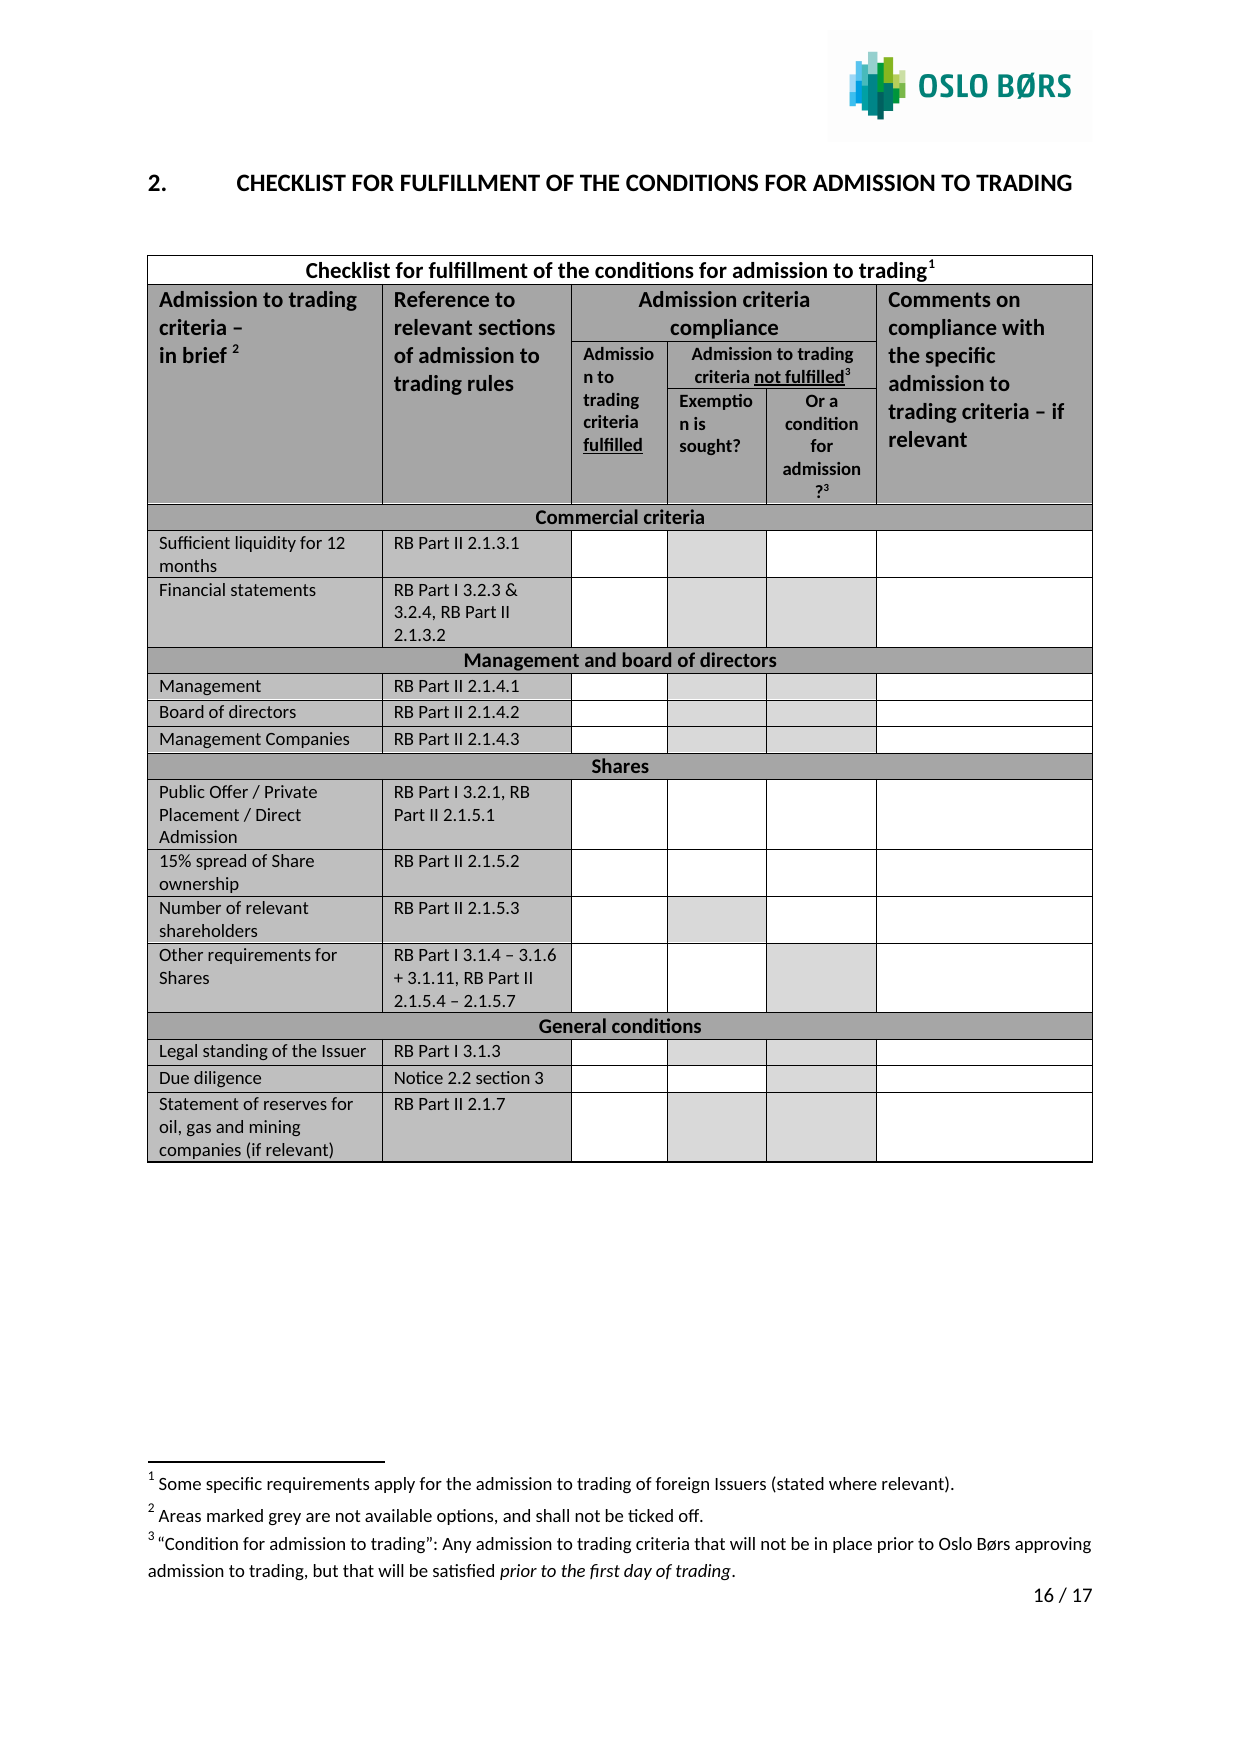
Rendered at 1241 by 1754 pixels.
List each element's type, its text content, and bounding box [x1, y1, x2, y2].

table_cell Or a condition for admission? [767, 389, 876, 503]
table_cell Notice 2.2 section 3 [383, 1066, 571, 1092]
table_cell Admission criteria compliance [572, 285, 876, 341]
table_cell [668, 1066, 766, 1092]
table_cell [572, 850, 667, 896]
table_cell [572, 727, 667, 752]
table_cell [572, 578, 667, 647]
table_cell General conditions [148, 1013, 1092, 1039]
table_cell Management [148, 674, 382, 699]
table_cell Admission to trading criteria not fulfilled3 [668, 342, 876, 388]
table_cell [572, 674, 667, 699]
table_cell Exemption is sought? [668, 389, 766, 503]
table_cell [668, 578, 766, 647]
table_header Checklist for fulfillment of the conditions for admission to trading [148, 256, 1092, 284]
table_cell [668, 727, 766, 752]
table_cell [767, 780, 876, 849]
table_cell Board of directors [148, 701, 382, 726]
table_cell RB Part I 3.1.4 – 3.1.6 + 3.1.11, RB Part II 2.1.5.4 – 2.1.5.7 [383, 944, 571, 1012]
table_cell [877, 850, 1092, 896]
table_cell Commercial criteria [148, 505, 1092, 530]
table_cell Due diligence [148, 1066, 382, 1092]
table_cell [572, 780, 667, 849]
table_cell Comments on compliance with the specific admission to trading criteria – if relevant [877, 285, 1092, 503]
table_cell [767, 1066, 876, 1092]
table_cell RB Part II 2.1.7 [383, 1093, 571, 1161]
table_cell [877, 578, 1092, 647]
table_cell RB Part I 3.1.3 [383, 1040, 571, 1065]
table_cell 15% spread of Share ownership [148, 850, 382, 896]
table_cell Management and board of directors [148, 648, 1092, 673]
table_cell [668, 1040, 766, 1065]
table_cell RB Part I 3.2.1, RB Part II 2.1.5.1 [383, 780, 571, 849]
table_cell RB Part II 2.1.5.3 [383, 897, 571, 942]
table_cell [572, 531, 667, 577]
table_cell [767, 578, 876, 647]
table_cell [877, 944, 1092, 1012]
table_cell [668, 897, 766, 942]
table_cell [572, 1040, 667, 1065]
table_cell [877, 701, 1092, 726]
table_cell [767, 1093, 876, 1161]
table_cell Reference to relevant sections of admission to trading rules [383, 285, 571, 503]
table_cell RB Part II 2.1.4.2 [383, 701, 571, 726]
table_cell Admission to trading criteria fulfilled [572, 342, 667, 503]
table_cell Admission to trading criteria – in brief [148, 285, 382, 503]
table_cell [767, 531, 876, 577]
table_cell [877, 727, 1092, 752]
table_cell Management Companies [148, 727, 382, 752]
table_cell RB Part I 3.2.3 & 3.2.4, RB Part II 2.1.3.2 [383, 578, 571, 647]
table_cell [668, 850, 766, 896]
table_cell RB Part II 2.1.5.2 [383, 850, 571, 896]
table_cell [767, 897, 876, 942]
table_cell RB Part II 2.1.4.1 [383, 674, 571, 699]
table_cell [668, 674, 766, 699]
subtitle CHECKLIST FOR FULFILLMENT OF THE CONDITIONS FOR ADMISSION TO TRADING [148, 167, 1092, 197]
table_cell [572, 1093, 667, 1161]
picture [827, 30, 1093, 142]
table_cell Public Offer / Private Placement / Direct Admission [148, 780, 382, 849]
table_cell [767, 701, 876, 726]
table_cell [877, 897, 1092, 942]
table_cell [767, 727, 876, 752]
table_cell [572, 897, 667, 942]
table_cell [668, 1093, 766, 1161]
table_cell [877, 780, 1092, 849]
table_cell [877, 1066, 1092, 1092]
table_cell [668, 780, 766, 849]
table_cell [668, 701, 766, 726]
table_cell RB Part II 2.1.4.3 [383, 727, 571, 752]
table_cell [572, 1066, 667, 1092]
table_cell Statement of reserves for oil, gas and mining companies (if relevant) [148, 1093, 382, 1161]
table_cell [767, 1040, 876, 1065]
table_cell Other requirements for Shares [148, 944, 382, 1012]
table_cell [572, 944, 667, 1012]
table_cell [767, 674, 876, 699]
table_cell [767, 850, 876, 896]
table_cell RB Part II 2.1.3.1 [383, 531, 571, 577]
table_cell [572, 701, 667, 726]
table_cell [668, 531, 766, 577]
table_cell Financial statements [148, 578, 382, 647]
table_cell [877, 1040, 1092, 1065]
table_cell [767, 944, 876, 1012]
table_cell [668, 944, 766, 1012]
table_cell Shares [148, 754, 1092, 779]
table_cell [877, 674, 1092, 699]
table_cell Sufficient liquidity for 12 months [148, 531, 382, 577]
table_cell Legal standing of the Issuer [148, 1040, 382, 1065]
table_cell Number of relevant shareholders [148, 897, 382, 942]
table_cell [877, 531, 1092, 577]
table_cell [877, 1093, 1092, 1161]
